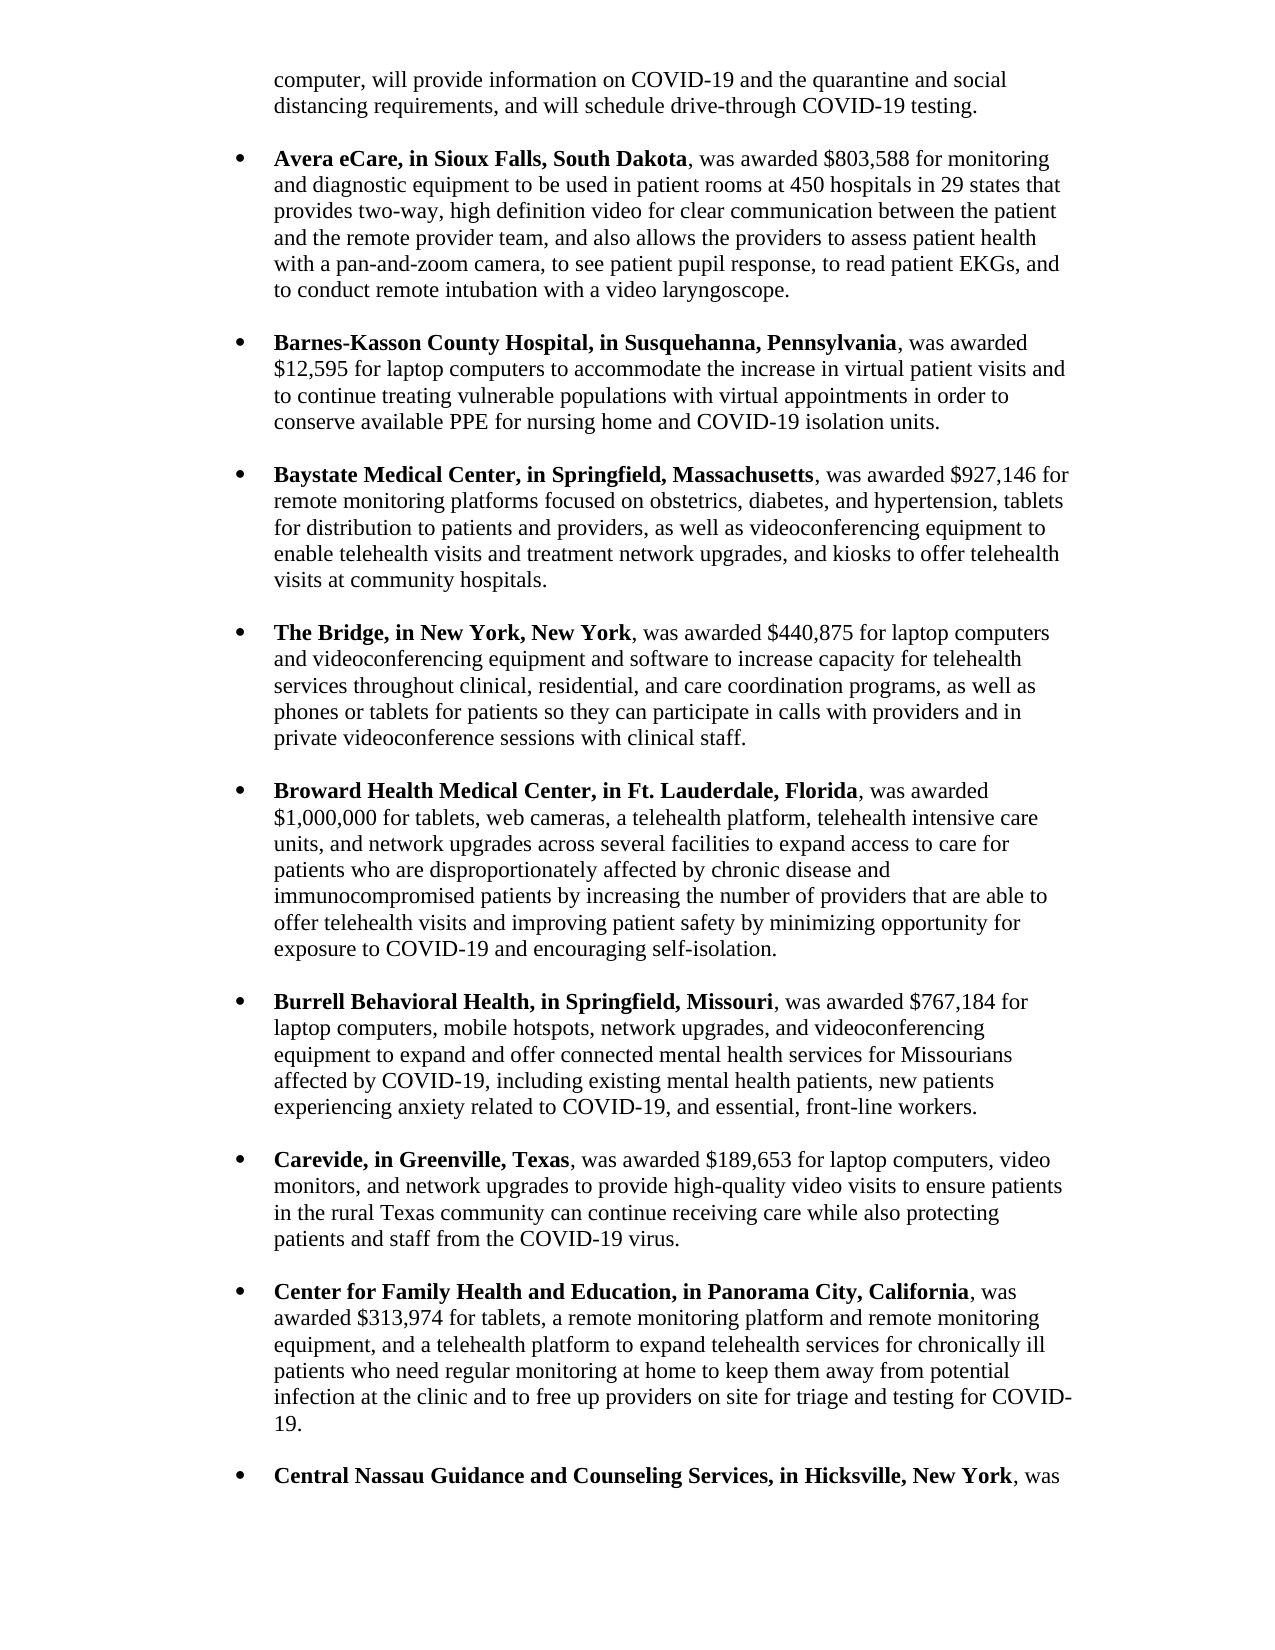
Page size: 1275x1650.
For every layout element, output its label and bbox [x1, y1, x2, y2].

table_header [188, 66, 1087, 1489]
